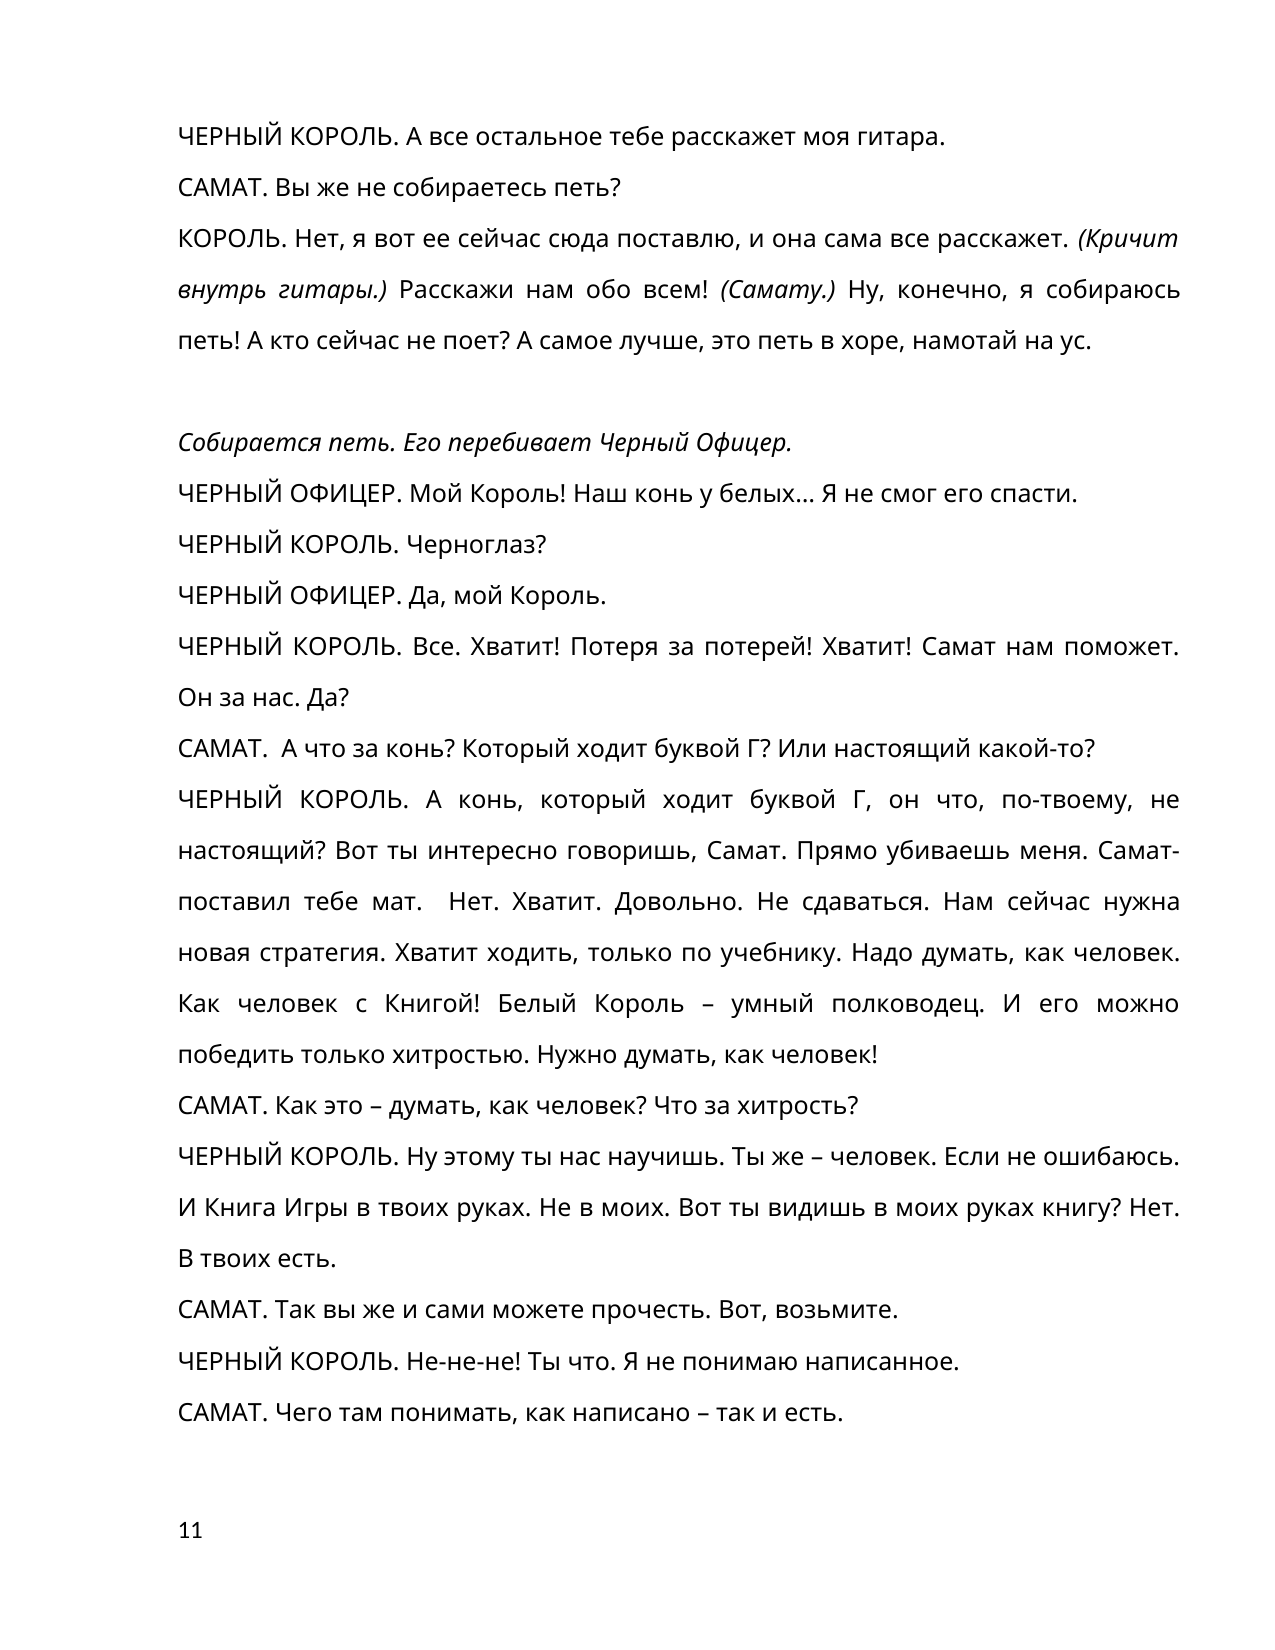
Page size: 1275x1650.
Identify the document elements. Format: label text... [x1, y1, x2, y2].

text ЧЕРНЫЙ КОРОЛЬ. Не-не-не! Ты что. Я не понимаю написанное. [177, 1343, 1181, 1377]
text ЧЕРНЫЙ ОФИЦЕР. Мой Король! Наш конь у белых… Я не смог его спасти. [177, 475, 1181, 509]
text ЧЕРНЫЙ КОРОЛЬ. Ну этому ты нас научишь. Ты же – человек. Если не ошибаюсь. И Книга Игры в твоих руках. Не в моих. Вот ты видишь в моих руках книгу? Нет. В твоих есть. [177, 1139, 1181, 1275]
text КОРОЛЬ. Нет, я вот ее сейчас сюда поставлю, и она сама все расскажет. (Кричит внутрь гитары.) Расскажи нам обо всем! (Самату.) Ну, конечно, я собираюсь петь! А кто сейчас не поет? А самое лучше, это петь в хоре, намотай на ус. [177, 220, 1181, 356]
text ЧЕРНЫЙ КОРОЛЬ. А все остальное тебе расскажет моя гитара. [177, 118, 1181, 152]
text САМАТ. Вы же не собираетесь петь? [177, 169, 1181, 203]
text САМАТ. Так вы же и сами можете прочесть. Вот, возьмите. [177, 1292, 1181, 1326]
text САМАТ. Как это – думать, как человек? Что за хитрость? [177, 1088, 1181, 1122]
text ЧЕРНЫЙ ОФИЦЕР. Да, мой Король. [177, 577, 1181, 612]
text САМАТ. А что за конь? Который ходит буквой Г? Или настоящий какой-то? [177, 731, 1181, 765]
text ЧЕРНЫЙ КОРОЛЬ. Все. Хватит! Потеря за потерей! Хватит! Самат нам поможет. Он за нас. Да? [177, 628, 1181, 714]
text ЧЕРНЫЙ КОРОЛЬ. Черноглаз? [177, 526, 1181, 561]
text Собирается петь. Его перебивает Черный Офицер. [177, 424, 1181, 458]
text ЧЕРНЫЙ КОРОЛЬ. А конь, который ходит буквой Г, он что, по-твоему, не настоящий? Вот ты интересно говоришь, Самат. Прямо убиваешь меня. Самат-поставил тебе мат. Нет. Хватит. Довольно. Не сдаваться. Нам сейчас нужна новая стратегия. Хватит ходить, только по учебнику. Надо думать, как человек. Как человек с Книгой! Белый Король – умный полководец. И его можно победить только хитростью. Нужно думать, как человек! [177, 782, 1181, 1071]
text САМАТ. Чего там понимать, как написано – так и есть. [177, 1394, 1181, 1428]
